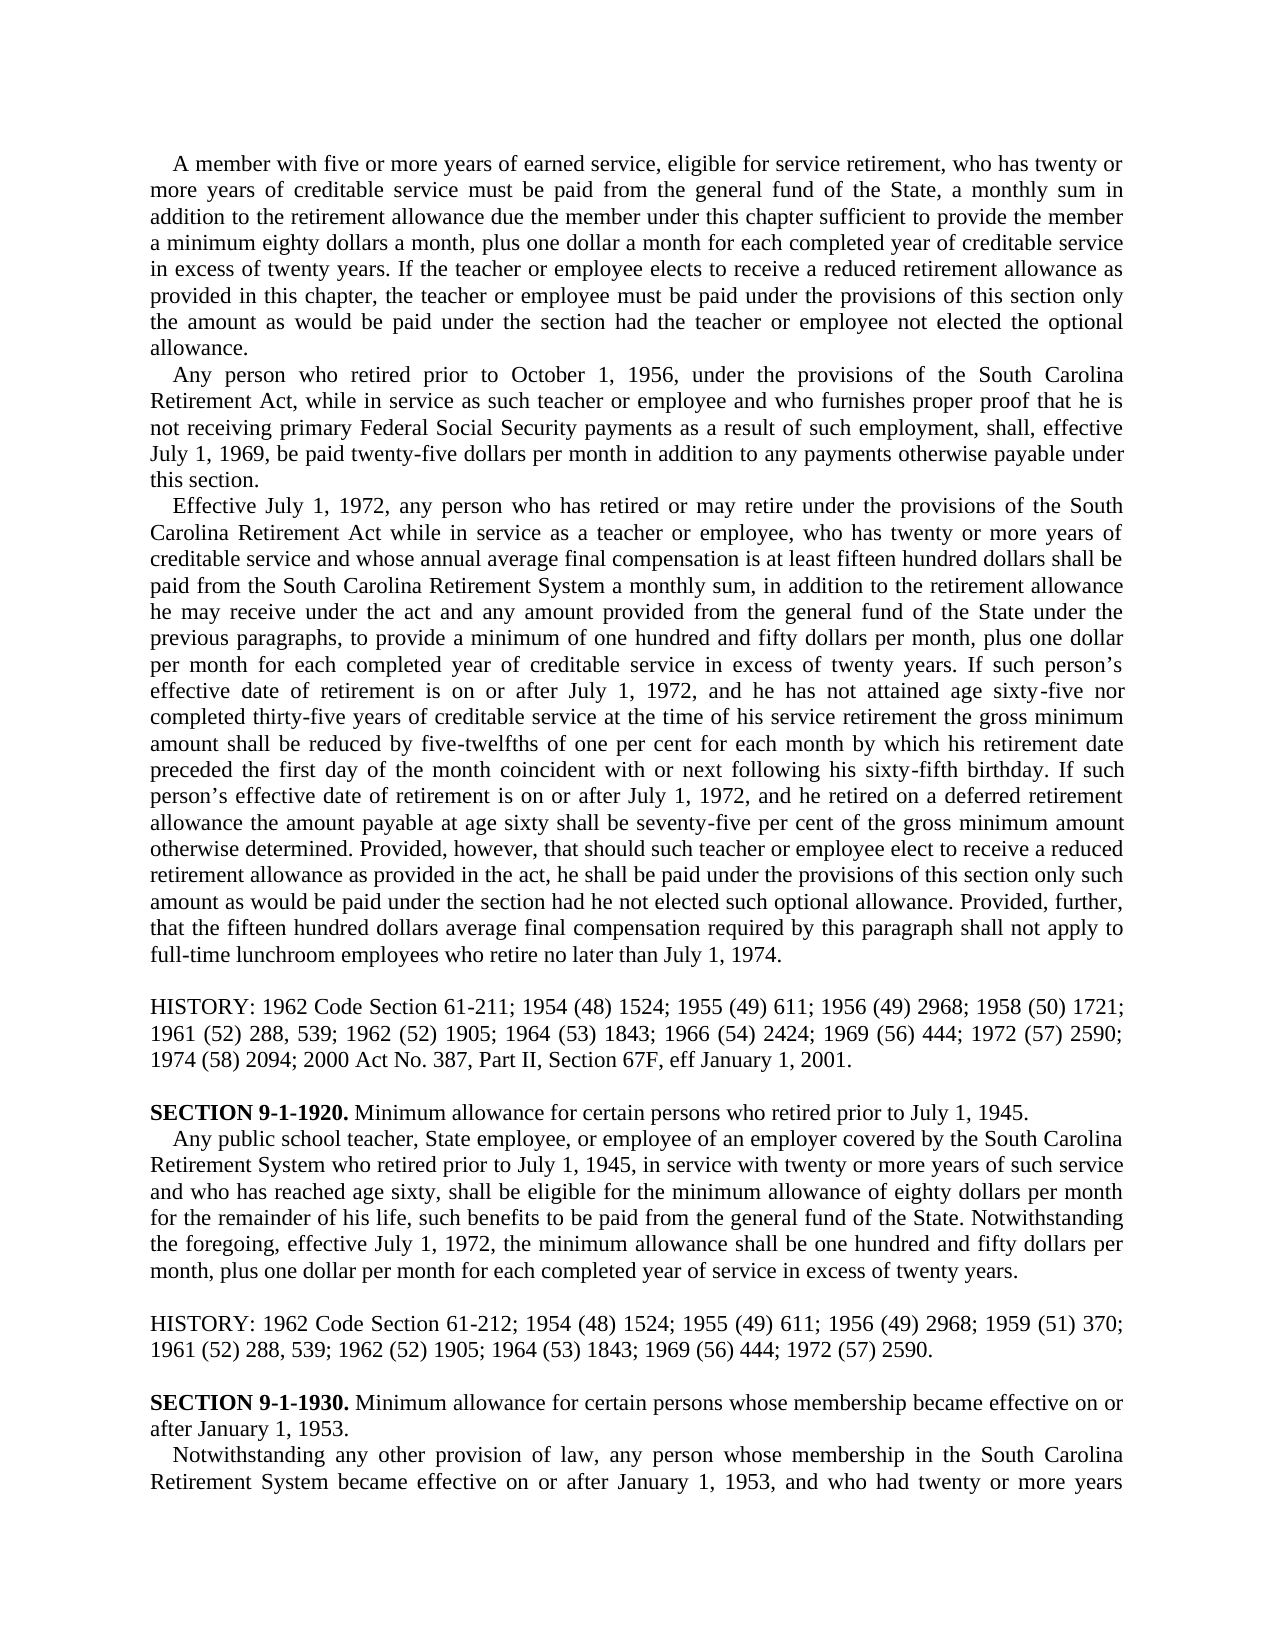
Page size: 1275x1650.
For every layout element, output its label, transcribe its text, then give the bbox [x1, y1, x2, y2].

text SECTION 9-1-1930. Minimum allowance for certain persons whose membership became effective on or after January 1, 1953. [150, 1389, 1125, 1441]
text Any public school teacher, State employee, or employee of an employer covered by the South Carolina Retirement System who retired prior to July 1, 1945, in service with twenty or more years of such service and who has reached age sixty, shall be eligible for the minimum allowance of eighty dollars per month for the remainder of his life, such benefits to be paid from the general fund of the State. Notwithstanding the foregoing, effective July 1, 1972, the minimum allowance shall be one hundred and fifty dollars per month, plus one dollar per month for each completed year of service in excess of twenty years. [150, 1125, 1125, 1283]
text Any person who retired prior to October 1, 1956, under the provisions of the South Carolina Retirement Act, while in service as such teacher or employee and who furnishes proper proof that he is not receiving primary Federal Social Security payments as a result of such employment, shall, effective July 1, 1969, be paid twenty-five dollars per month in addition to any payments otherwise payable under this section. [150, 361, 1125, 493]
text A member with five or more years of earned service, eligible for service retirement, who has twenty or more years of creditable service must be paid from the general fund of the State, a monthly sum in addition to the retirement allowance due the member under this chapter sufficient to provide the member a minimum eighty dollars a month, plus one dollar a month for each completed year of creditable service in excess of twenty years. If the teacher or employee elects to receive a reduced retirement allowance as provided in this chapter, the teacher or employee must be paid under the provisions of this section only the amount as would be paid under the section had the teacher or employee not elected the optional allowance. [150, 150, 1125, 361]
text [150, 1441, 1125, 1494]
text HISTORY: 1962 Code Section 61-211; 1954 (48) 1524; 1955 (49) 611; 1956 (49) 2968; 1958 (50) 1721; 1961 (52) 288, 539; 1962 (52) 1905; 1964 (53) 1843; 1966 (54) 2424; 1969 (56) 444; 1972 (57) 2590; 1974 (58) 2094; 2000 Act No. 387, Part II, Section 67F, eff January 1, 2001. [150, 993, 1125, 1072]
text Effective July 1, 1972, any person who has retired or may retire under the provisions of the South Carolina Retirement Act while in service as a teacher or employee, who has twenty or more years of creditable service and whose annual average final compensation is at least fifteen hundred dollars shall be paid from the South Carolina Retirement System a monthly sum, in addition to the retirement allowance he may receive under the act and any amount provided from the general fund of the State under the previous paragraphs, to provide a minimum of one hundred and fifty dollars per month, plus one dollar per month for each completed year of creditable service in excess of twenty years. If such person’s effective date of retirement is on or after July 1, 1972, and he has not attained age sixty-five nor completed thirty-five years of creditable service at the time of his service retirement the gross minimum amount shall be reduced by five-twelfths of one per cent for each month by which his retirement date preceded the first day of the month coincident with or next following his sixty-fifth birthday. If such person’s effective date of retirement is on or after July 1, 1972, and he retired on a deferred retirement allowance the amount payable at age sixty shall be seventy-five per cent of the gross minimum amount otherwise determined. Provided, however, that should such teacher or employee elect to receive a reduced retirement allowance as provided in the act, he shall be paid under the provisions of this section only such amount as would be paid under the section had he not elected such optional allowance. Provided, further, that the fifteen hundred dollars average final compensation required by this paragraph shall not apply to full-time lunchroom employees who retire no later than July 1, 1974. [150, 493, 1125, 967]
text SECTION 9-1-1920. Minimum allowance for certain persons who retired prior to July 1, 1945. [150, 1099, 1125, 1125]
text HISTORY: 1962 Code Section 61-212; 1954 (48) 1524; 1955 (49) 611; 1956 (49) 2968; 1959 (51) 370; 1961 (52) 288, 539; 1962 (52) 1905; 1964 (53) 1843; 1969 (56) 444; 1972 (57) 2590. [150, 1309, 1125, 1362]
